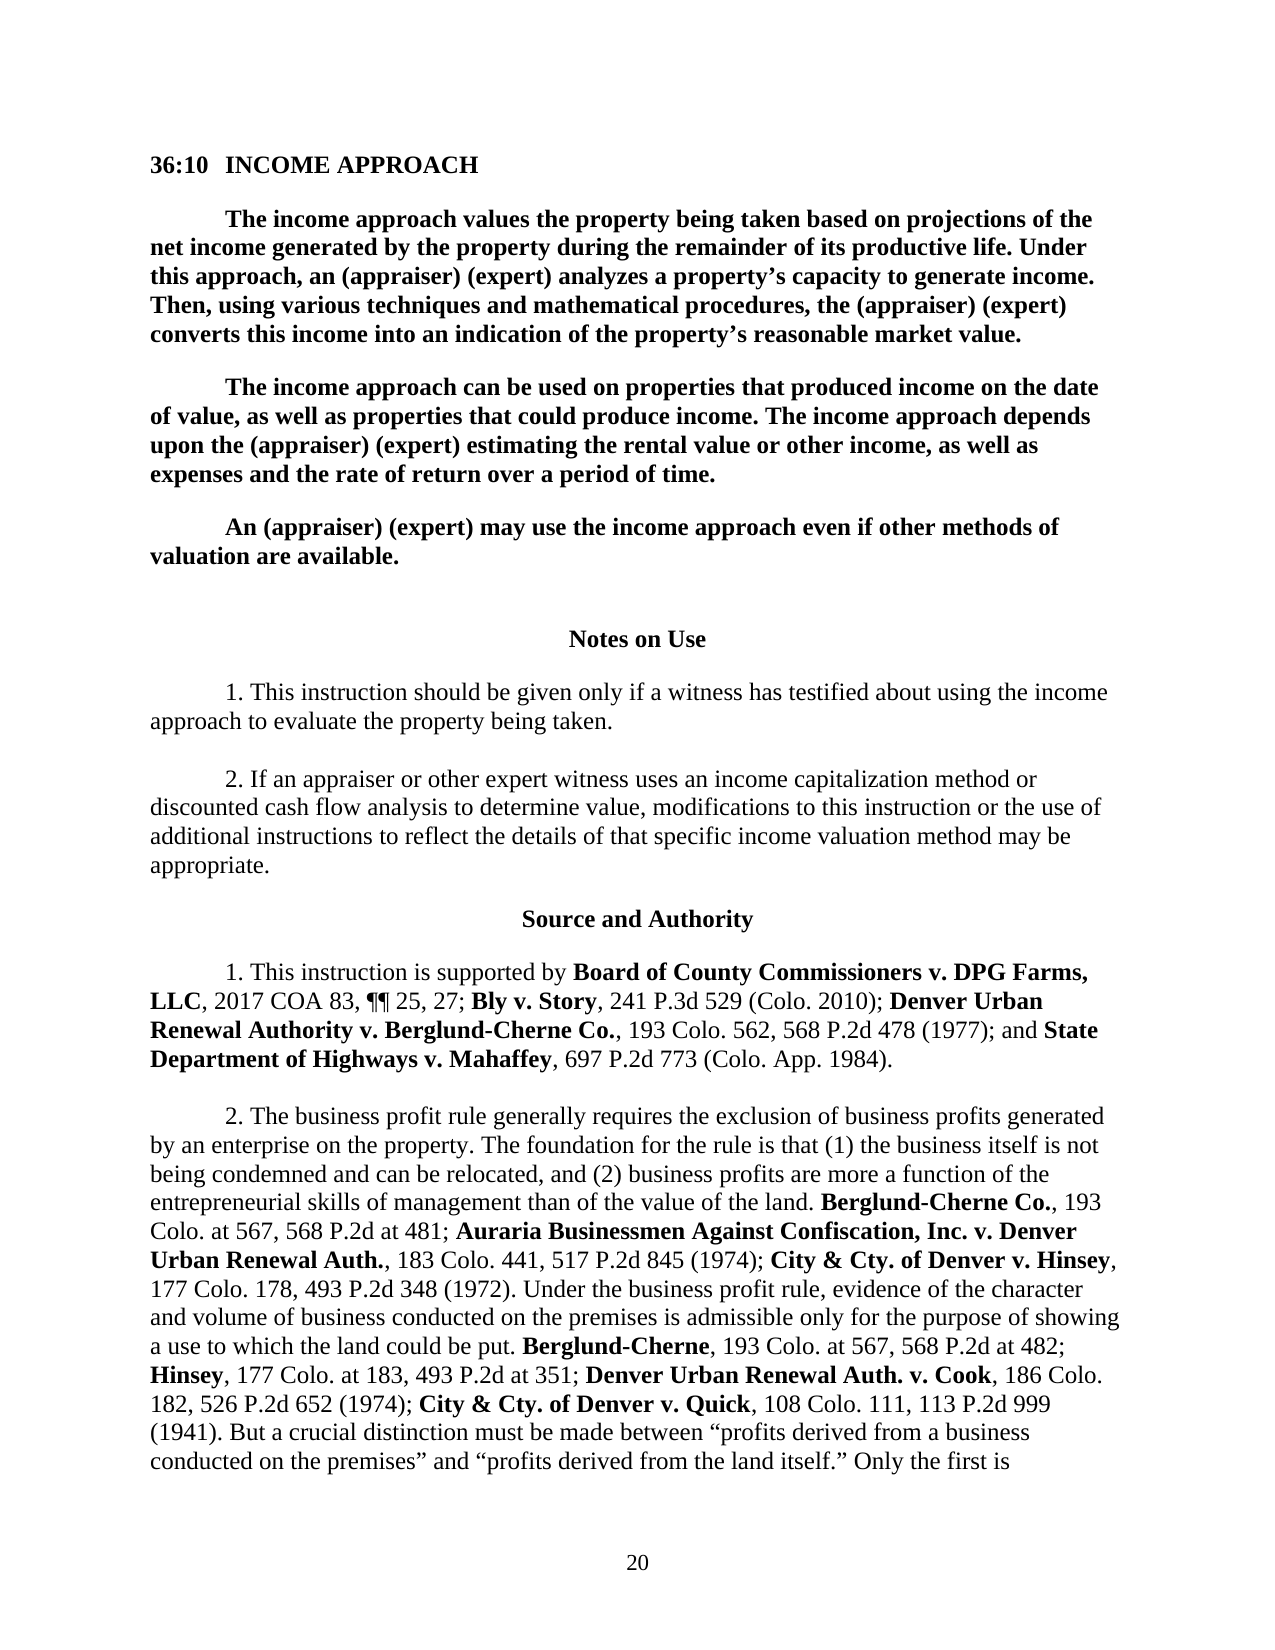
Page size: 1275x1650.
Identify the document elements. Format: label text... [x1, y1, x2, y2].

text An (appraiser) (expert) may use the income approach even if other methods of valuation are available. [150, 512, 1125, 570]
text The income approach values the property being taken based on projections of the net income generated by the property during the remainder of its productive life. Under this approach, an (appraiser) (expert) analyzes a property’s capacity to generate income. Then, using various techniques and mathematical procedures, the (appraiser) (expert) converts this income into an indication of the property’s reasonable market value. [150, 204, 1125, 347]
list 1. This instruction is supported by Board of County Commissioners v. DPG Farms, LLC, 2017 COA 83, ¶¶ 25, 27; Bly v. Story, 241 P.3d 529 (Colo. 2010); Denver Urban Renewal Authority v. Berglund-Cherne Co., 193 Colo. 562, 568 P.2d 478 (1977); and State Department of Highways v. Mahaffey, 697 P.2d 773 (Colo. App. 1984). [150, 957, 1125, 1072]
text Source and Authority [150, 904, 1125, 932]
text The income approach can be used on properties that produced income on the date of value, as well as properties that could produce income. The income approach depends upon the (appraiser) (expert) estimating the rental value or other income, as well as expenses and the rate of return over a period of time. [150, 372, 1125, 487]
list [150, 1101, 1125, 1475]
list 1. This instruction should be given only if a witness has testified about using the income approach to evaluate the property being taken. [150, 677, 1125, 735]
list 2. If an appraiser or other expert witness uses an income capitalization method or discounted cash flow analysis to determine value, modifications to this instruction or the use of additional instructions to reflect the details of that specific income valuation method may be appropriate. [150, 764, 1125, 879]
text 36:10 INCOME APPROACH [150, 150, 1125, 179]
text Notes on Use [150, 624, 1125, 652]
